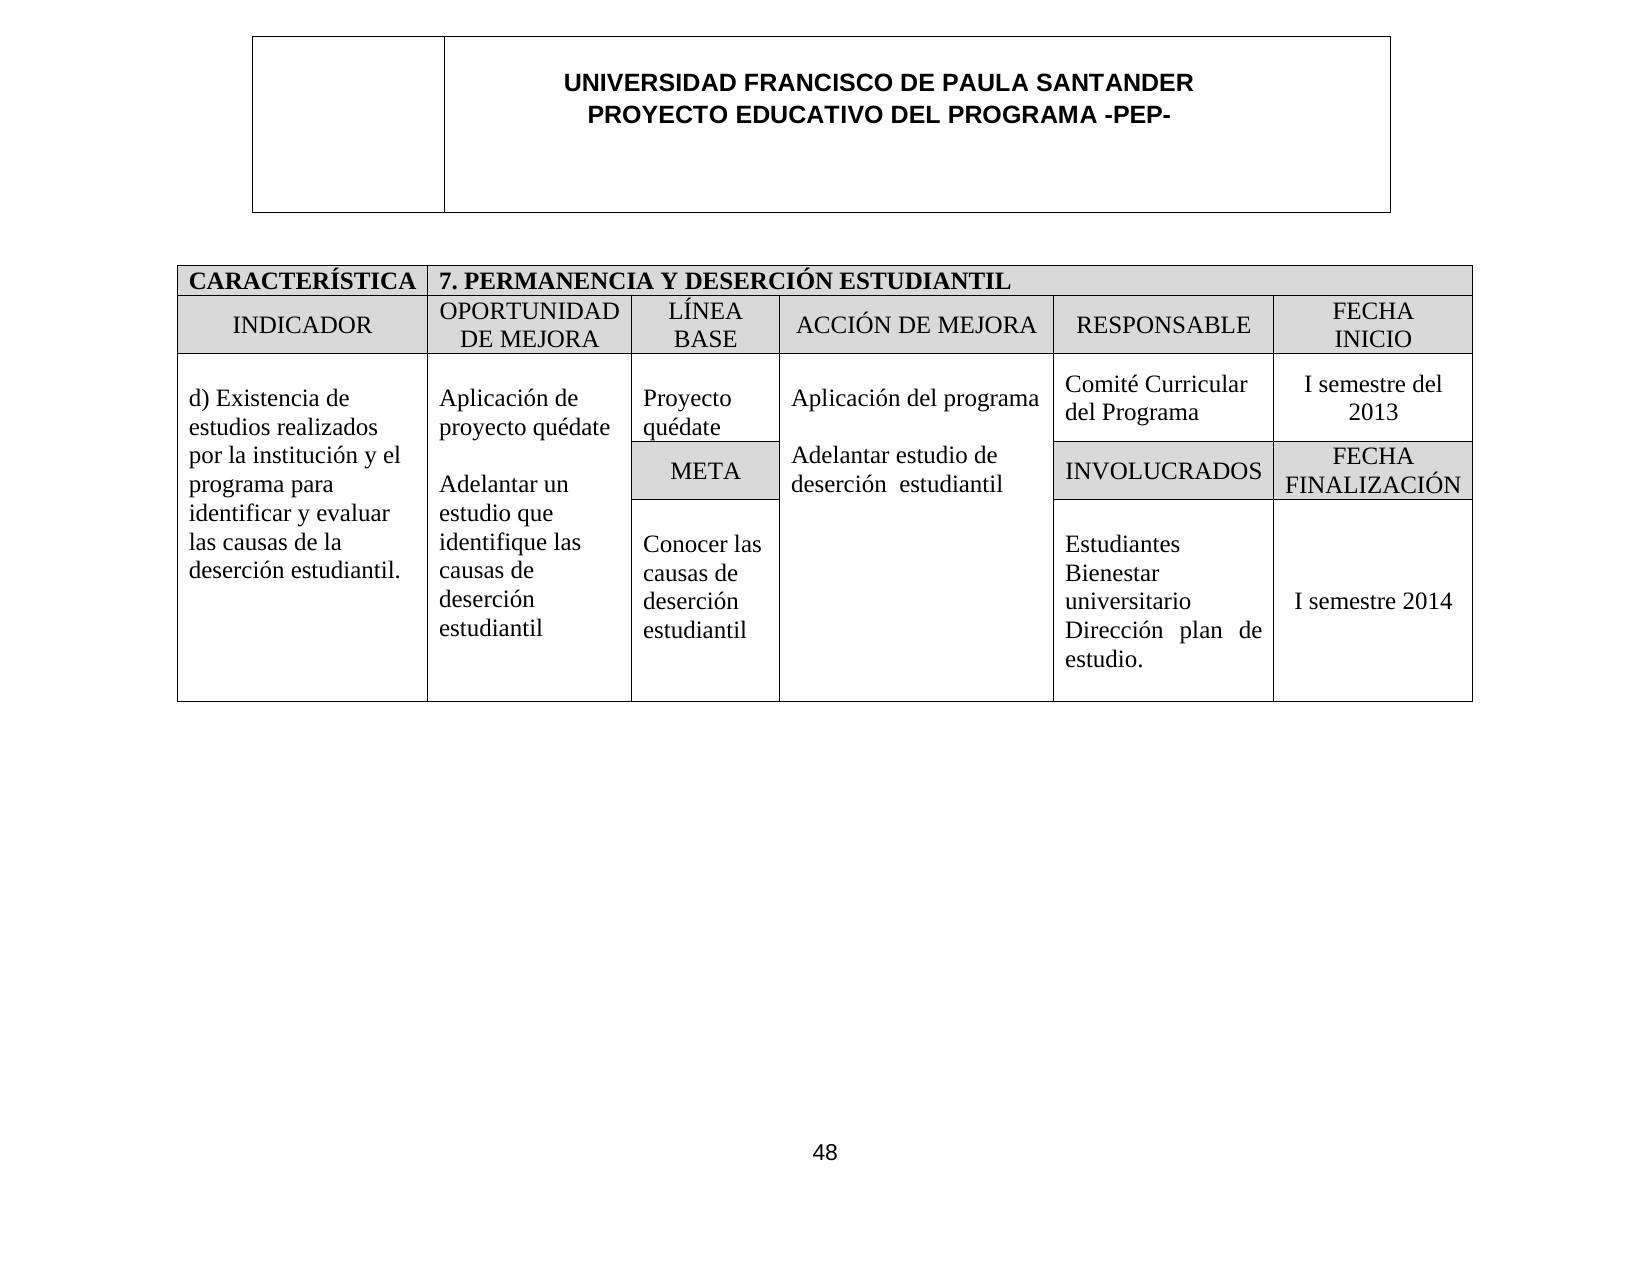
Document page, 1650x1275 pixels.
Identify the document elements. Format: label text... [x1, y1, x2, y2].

table_cell INVOLUCRADOS [1054, 442, 1273, 499]
table_cell Aplicación del programa Adelantar estudio de deserción estudiantil [780, 354, 1053, 701]
table_cell Conocer las causas de deserción estudiantil [632, 500, 779, 701]
table_cell Estudiantes Bienestar universitario Dirección plan de estudio. [1054, 500, 1273, 701]
table_cell FECHA INICIO [1274, 296, 1472, 353]
table_cell INDICADOR [178, 296, 427, 353]
table_cell d) Existencia de estudios realizados por la institución y el programa para identificar y evaluar las causas de la deserción estudiantil. [178, 354, 427, 701]
table_cell OPORTUNIDAD DE MEJORA [428, 296, 631, 353]
table_cell RESPONSABLE [1054, 296, 1273, 353]
table_cell FECHA FINALIZACIÓN [1274, 442, 1472, 499]
table_cell LÍNEA BASE [632, 296, 779, 353]
table_cell I semestre del 2013 [1274, 354, 1472, 441]
table_header 7. PERMANENCIA Y DESERCIÓN ESTUDIANTIL [428, 266, 1472, 295]
table_cell META [632, 442, 779, 499]
table_cell Proyecto quédate [632, 354, 779, 441]
table_cell Comité Curricular del Programa [1054, 354, 1273, 441]
table_header CARACTERÍSTICA [178, 266, 427, 295]
table_cell Aplicación de proyecto quédate Adelantar un estudio que identifique las causas de deserción estudiantil [428, 354, 631, 701]
table_cell I semestre 2014 [1274, 500, 1472, 701]
table_cell ACCIÓN DE MEJORA [780, 296, 1053, 353]
